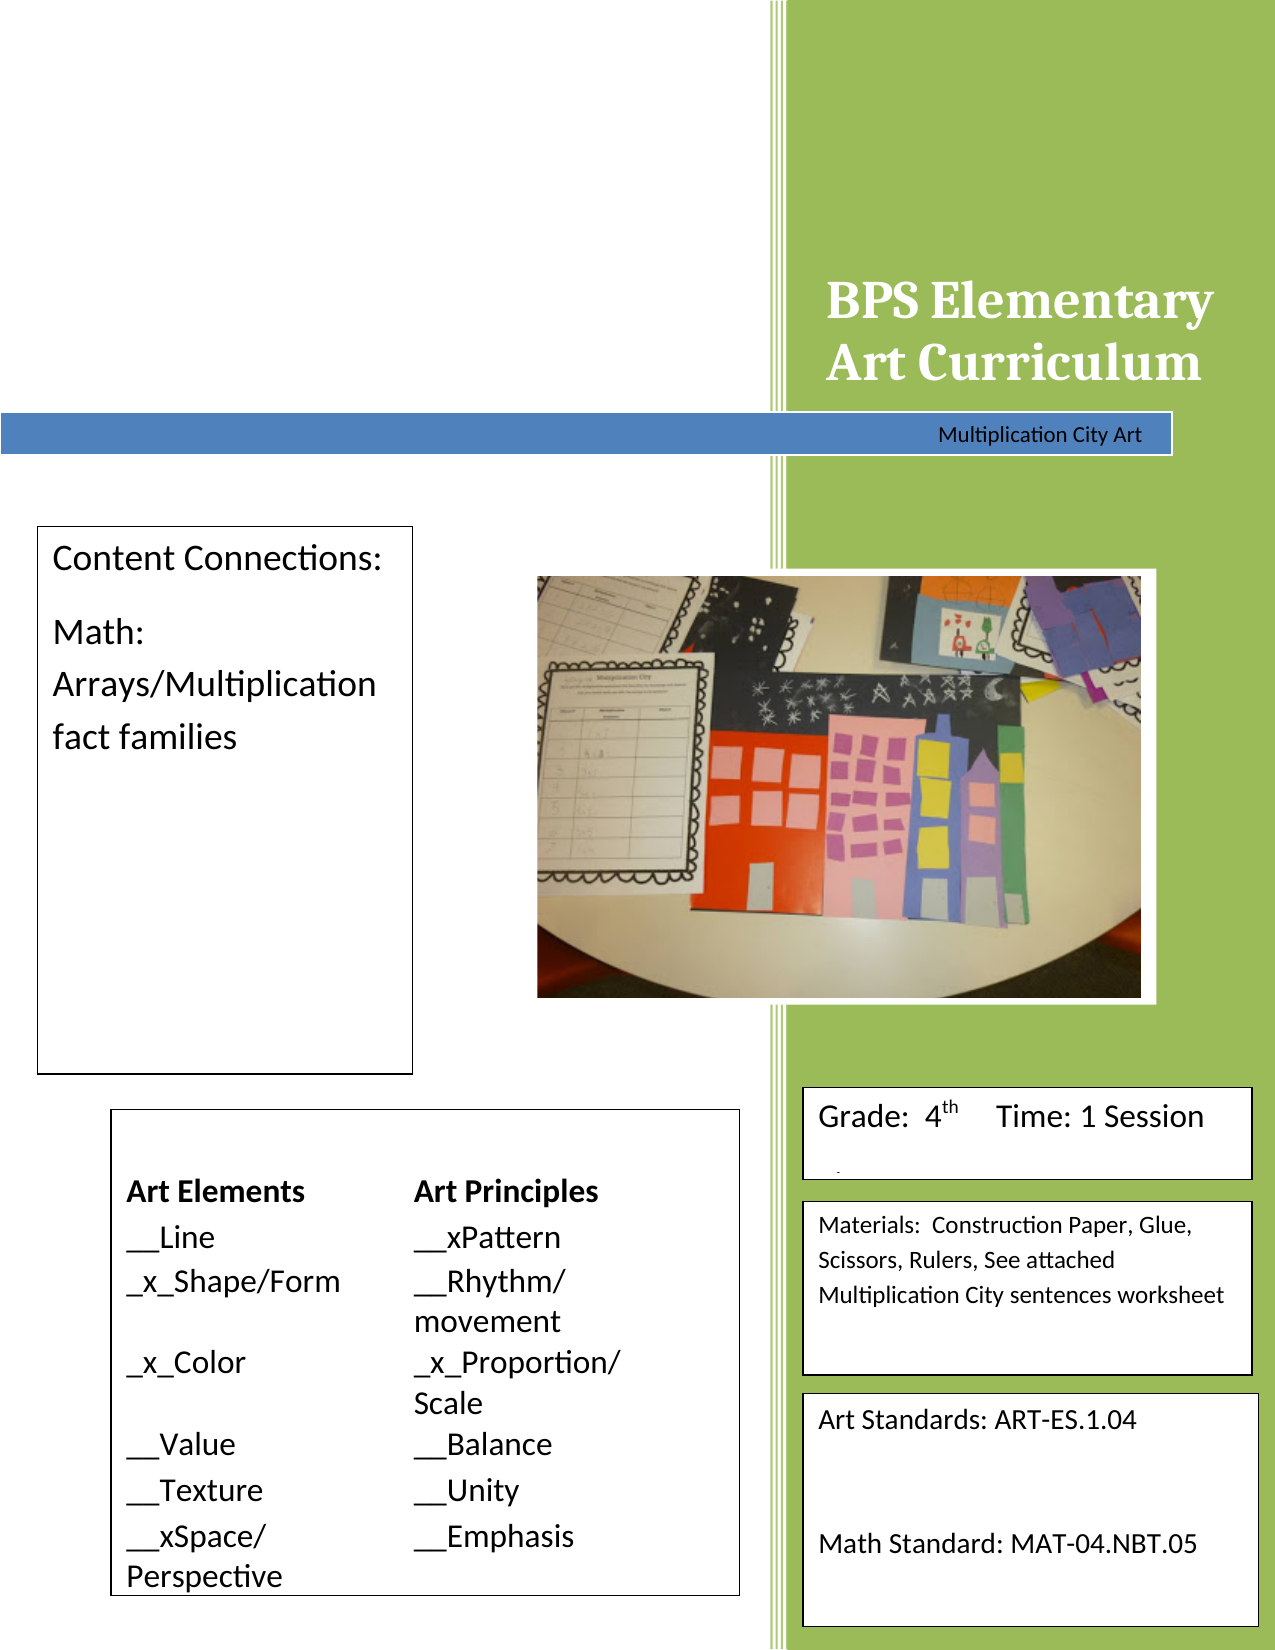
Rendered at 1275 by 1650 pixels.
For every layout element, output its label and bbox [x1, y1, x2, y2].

picture [537, 576, 1141, 998]
